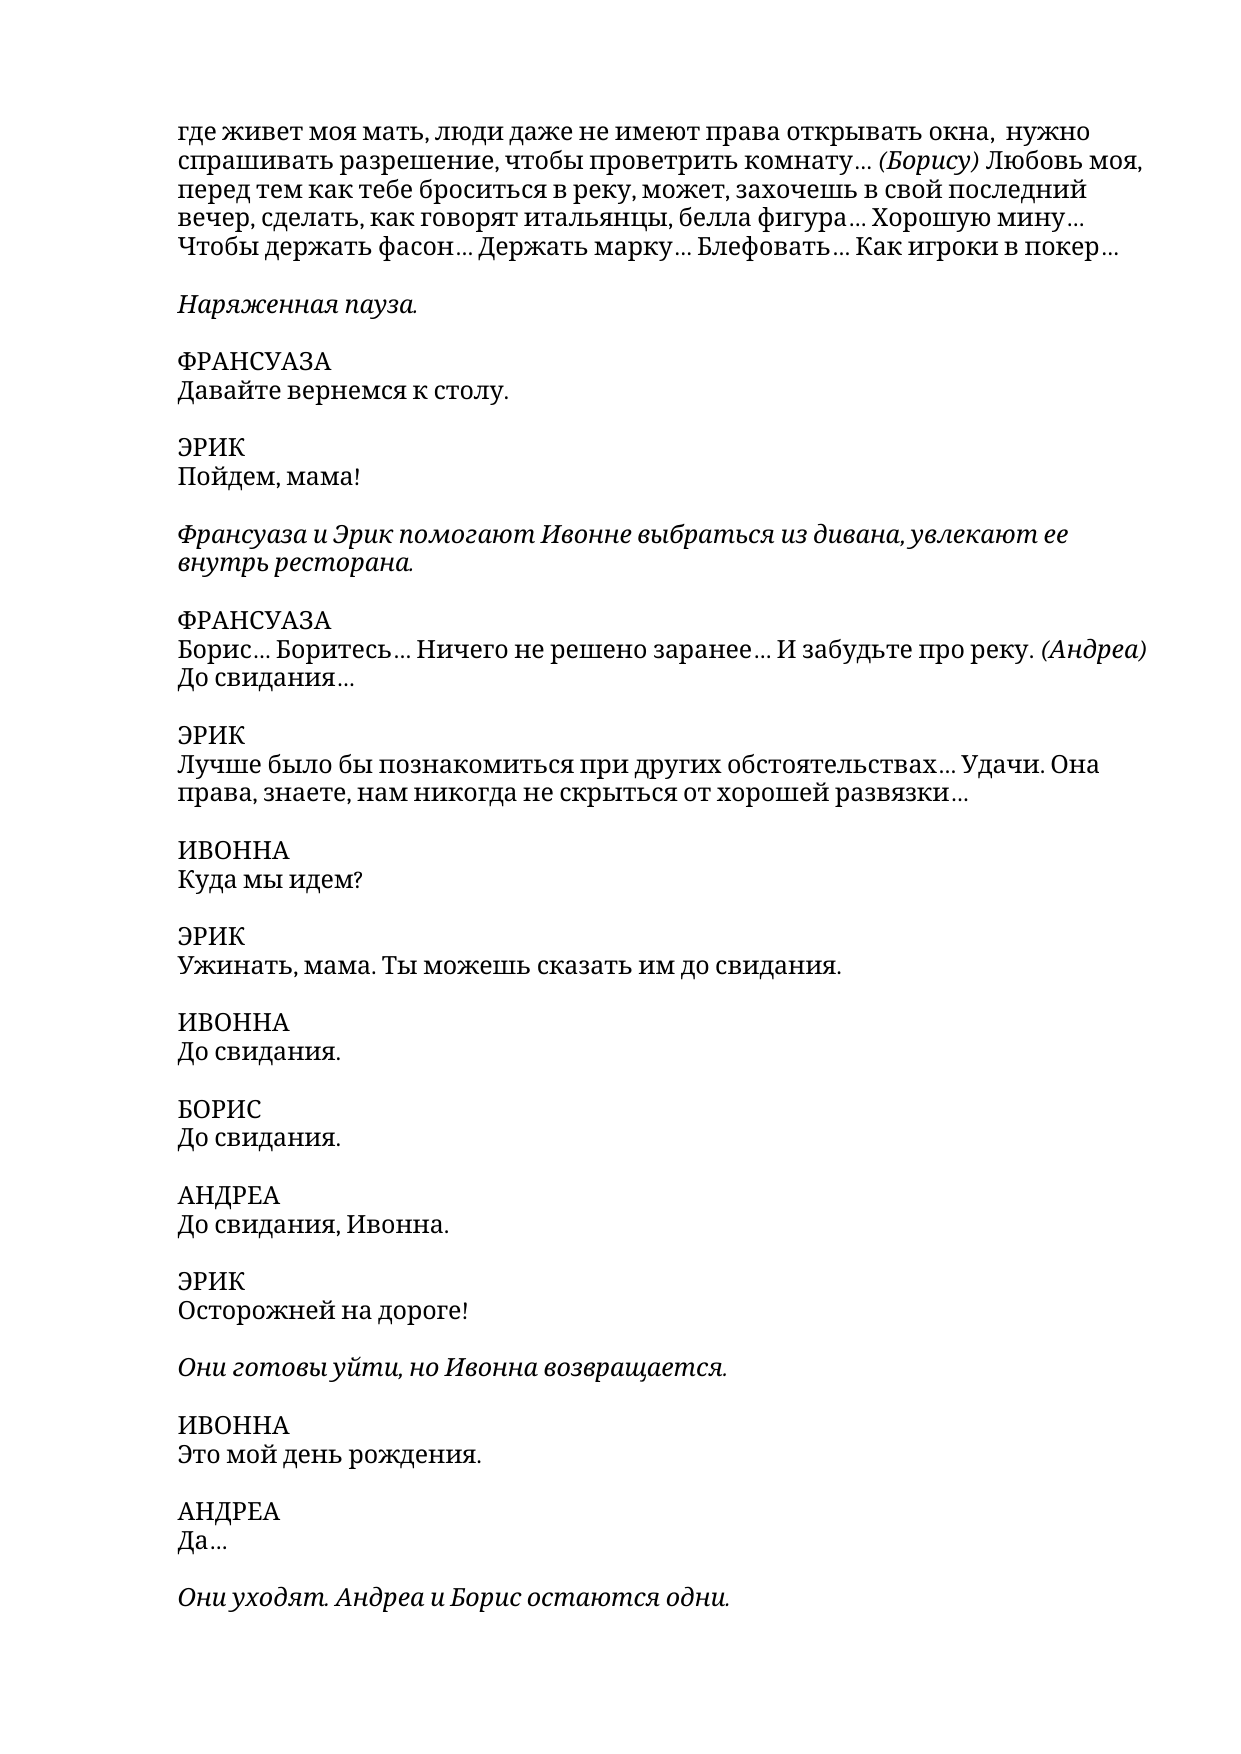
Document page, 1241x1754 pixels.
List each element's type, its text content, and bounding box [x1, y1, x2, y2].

text АНДРЕА [177, 1498, 1152, 1527]
text Борис… Боритесь… Ничего не решено заранее… И забудьте про реку. (Андреа) До свидания… [177, 636, 1152, 693]
text ФРАНСУАЗА [177, 348, 1152, 377]
text ЭРИК [177, 722, 1152, 751]
text ЭРИК [177, 1268, 1152, 1297]
text ИВОННА [177, 1412, 1152, 1441]
text Осторожней на дороге! [177, 1297, 1152, 1326]
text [177, 118, 1152, 262]
text Это мой день рождения. [177, 1441, 1152, 1469]
text Куда мы идем? [177, 866, 1152, 894]
text До свидания. [177, 1038, 1152, 1067]
text Они готовы уйти, но Ивонна возвращается. [177, 1354, 1152, 1383]
text Наряженная пауза. [177, 291, 1152, 319]
text Да… [177, 1527, 1152, 1556]
text До свидания, Ивонна. [177, 1211, 1152, 1239]
text ЭРИК [177, 923, 1152, 952]
text Лучше было бы познакомиться при других обстоятельствах… Удачи. Она права, знаете, нам никогда не скрыться от хорошей развязки… [177, 751, 1152, 808]
text Ужинать, мама. Ты можешь сказать им до свидания. [177, 952, 1152, 981]
text Пойдем, мама! [177, 463, 1152, 492]
text Давайте вернемся к столу. [177, 377, 1152, 406]
text АНДРЕА [177, 1182, 1152, 1211]
text Они уходят. Андреа и Борис остаются одни. [177, 1584, 1152, 1613]
text БОРИС [177, 1096, 1152, 1124]
text Франсуаза и Эрик помогают Ивонне выбраться из дивана, увлекают ее внутрь ресторана. [177, 521, 1152, 578]
text ИВОННА [177, 1009, 1152, 1038]
text До свидания. [177, 1124, 1152, 1153]
text ЭРИК [177, 434, 1152, 463]
text ИВОННА [177, 837, 1152, 866]
text ФРАНСУАЗА [177, 607, 1152, 636]
